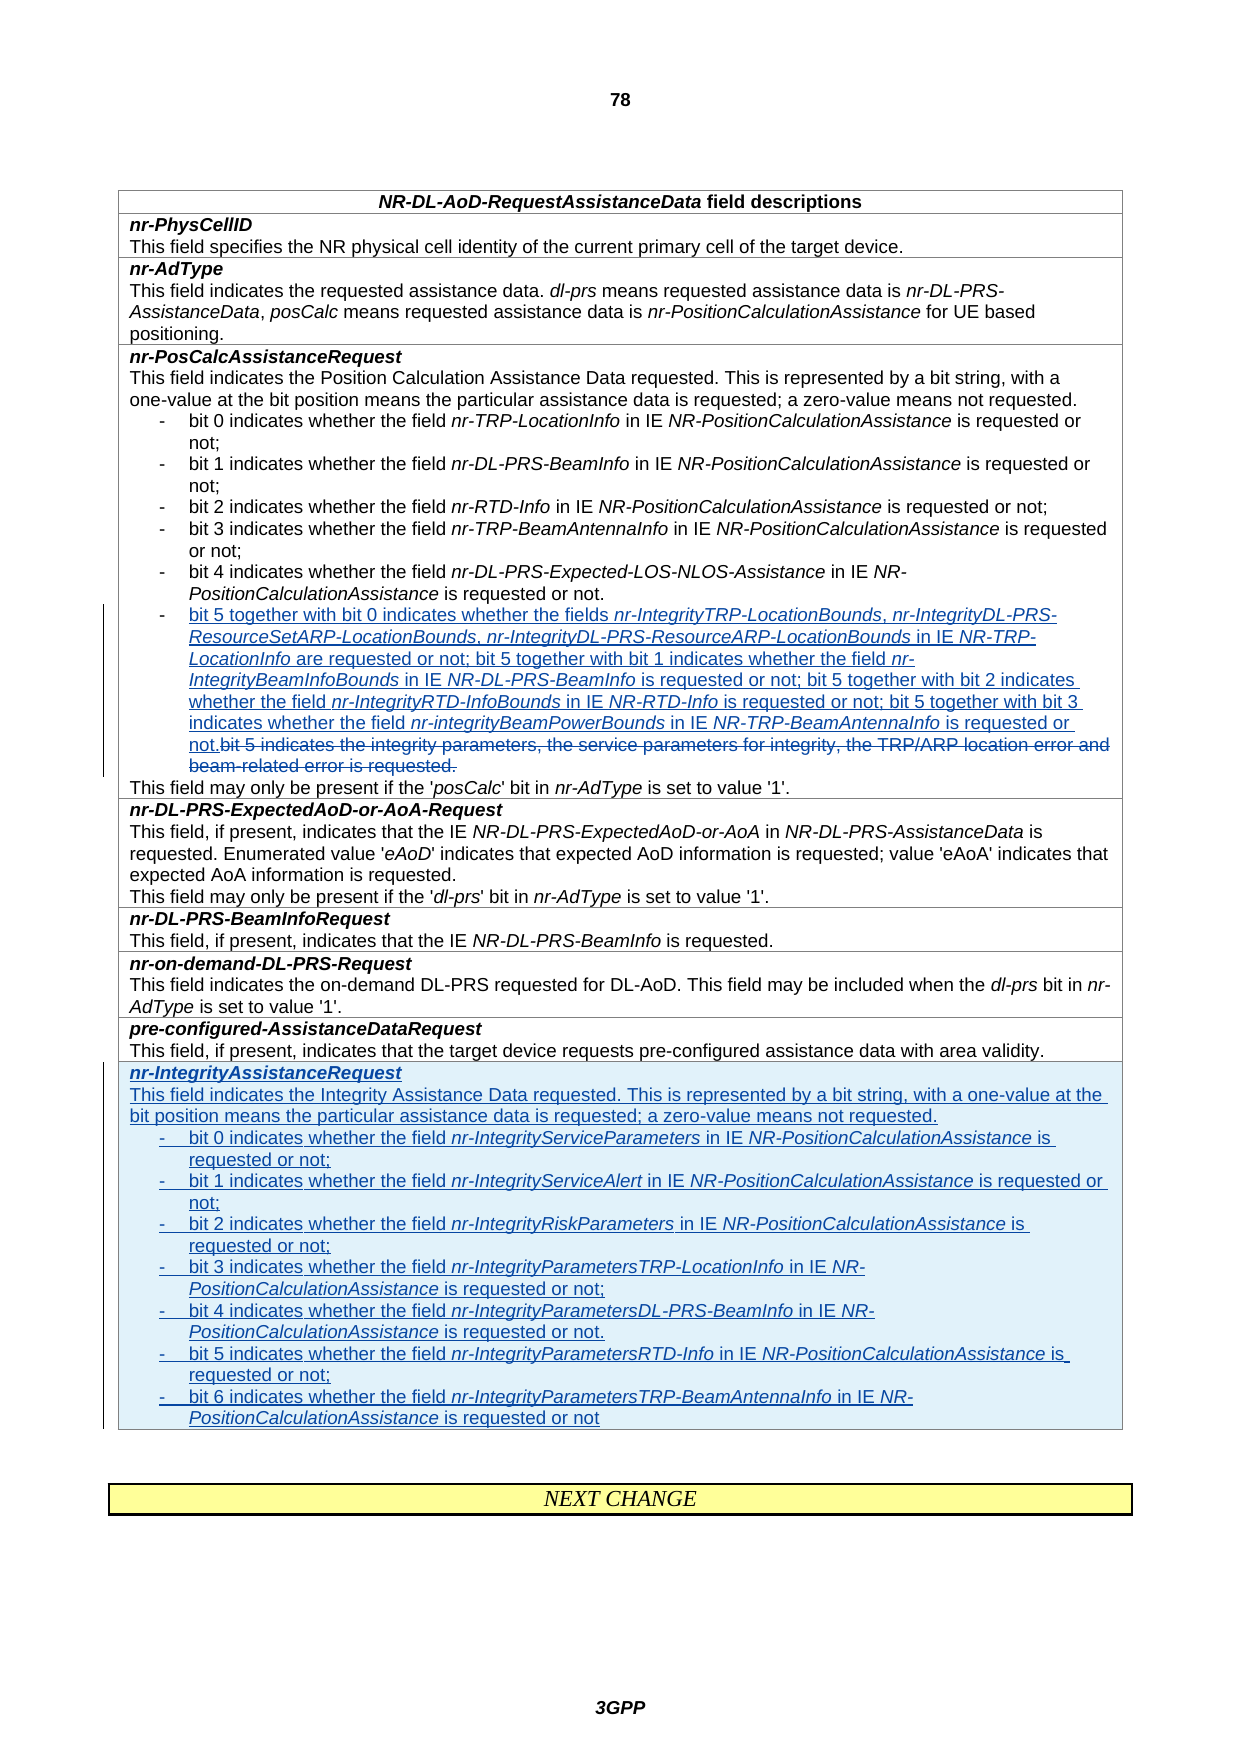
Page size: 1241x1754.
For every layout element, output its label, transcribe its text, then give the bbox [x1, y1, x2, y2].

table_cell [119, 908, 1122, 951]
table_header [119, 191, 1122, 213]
text NEXT CHANGE [110, 1485, 1131, 1513]
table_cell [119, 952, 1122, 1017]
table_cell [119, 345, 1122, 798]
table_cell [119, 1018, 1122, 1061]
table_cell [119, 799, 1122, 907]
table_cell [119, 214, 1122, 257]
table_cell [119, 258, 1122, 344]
